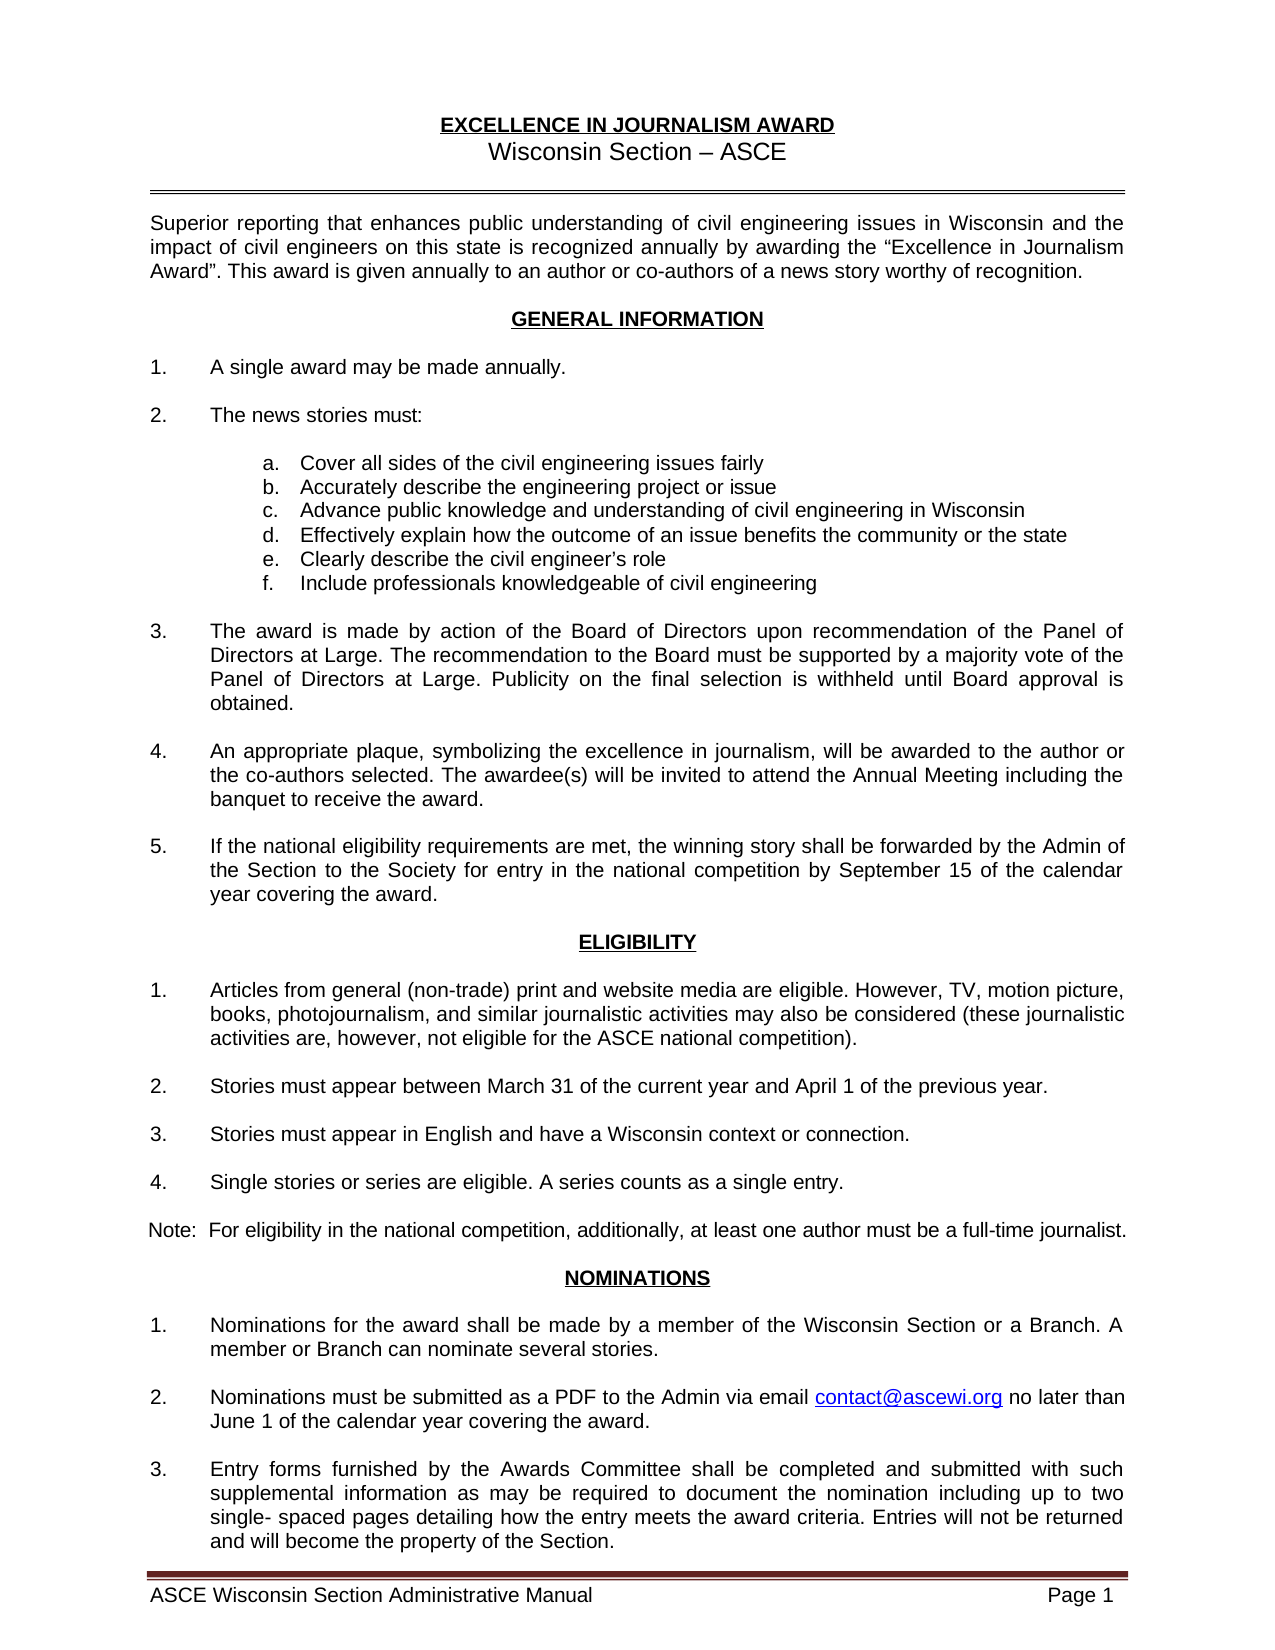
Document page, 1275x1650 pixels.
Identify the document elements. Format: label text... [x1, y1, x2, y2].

list Articles from general (non-trade) print and website media are eligible. However, TV, motion picture, books, photojournalism, and similar journalistic activities may also be considered (these journalistic activities are, however, not eligible for the ASCE national competition). [150, 978, 1125, 1050]
subtitle ELIGIBILITY [136, 930, 1139, 954]
list Cover all sides of the civil engineering issues fairly [262, 451, 1139, 475]
subtitle Wisconsin Section – ASCE [136, 137, 1139, 165]
list Clearly describe the civil engineer’s role [262, 547, 1139, 571]
list Nominations must be submitted as a PDF to the Admin via email contact@ascewi.org no later than June 1 of the calendar year covering the award. [150, 1385, 1125, 1433]
subtitle NOMINATIONS [136, 1265, 1139, 1289]
list Include professionals knowledgeable of civil engineering [262, 571, 1139, 595]
list Effectively explain how the outcome of an issue benefits the community or the state [262, 523, 1139, 547]
list Single stories or series are eligible. A series counts as a single entry. [150, 1169, 1139, 1193]
list The news stories must: [150, 403, 1139, 427]
list The award is made by action of the Board of Directors upon recommendation of the Panel of Directors at Large. The recommendation to the Board must be supported by a majority vote of the Panel of Directors at Large. Publicity on the final selection is withheld until Board approval is obtained. [150, 618, 1125, 714]
list Stories must appear in English and have a Wisconsin context or connection. [150, 1122, 1139, 1146]
text EXCELLENCE IN JOURNALISM AWARD [136, 112, 1139, 136]
subtitle GENERAL INFORMATION [135, 307, 1139, 331]
list Entry forms furnished by the Awards Committee shall be completed and submitted with such supplemental information as may be required to document the nomination including up to two single- spaced pages detailing how the entry meets the award criteria. Entries will not be returned and will become the property of the Section. [150, 1457, 1125, 1553]
text Note: For eligibility in the national competition, additionally, at least one author must be a full-time journalist. [136, 1217, 1139, 1241]
text Superior reporting that enhances public understanding of civil engineering issues in Wisconsin and the impact of civil engineers on this state is recognized annually by awarding the “Excellence in Journalism Award”. This award is given annually to an author or co-authors of a news story worthy of recognition. [150, 211, 1125, 283]
list A single award may be made annually. [150, 355, 1139, 379]
list If the national eligibility requirements are met, the winning story shall be forwarded by the Admin of the Section to the Society for entry in the national competition by September 15 of the calendar year covering the award. [150, 834, 1125, 906]
list Accurately describe the engineering project or issue [262, 475, 1139, 499]
list An appropriate plaque, symbolizing the excellence in journalism, will be awarded to the author or the co-authors selected. The awardee(s) will be invited to attend the Annual Meeting including the banquet to receive the award. [150, 738, 1125, 810]
list Stories must appear between March 31 of the current year and April 1 of the previous year. [150, 1074, 1139, 1098]
list Advance public knowledge and understanding of civil engineering in Wisconsin [262, 499, 1139, 523]
list Nominations for the award shall be made by a member of the Wisconsin Section or a Branch. A member or Branch can nominate several stories. [150, 1313, 1125, 1361]
